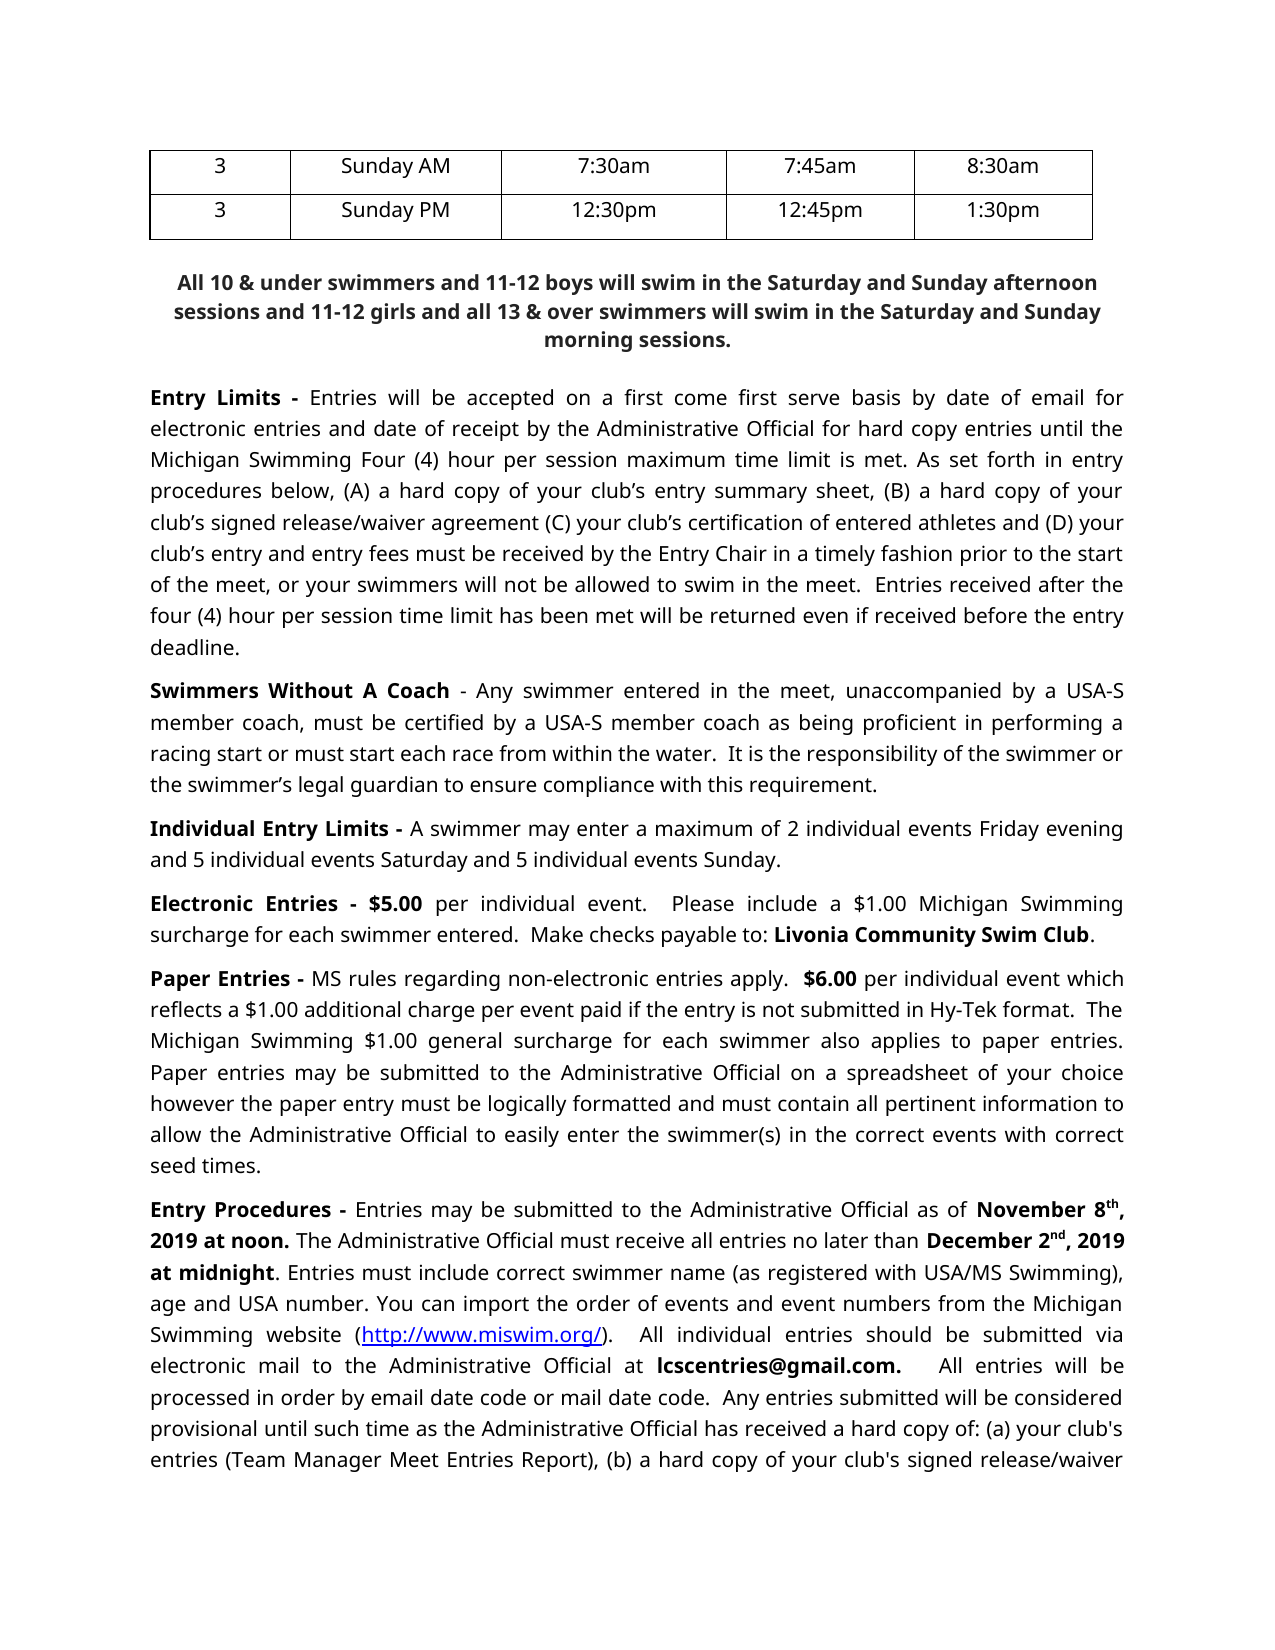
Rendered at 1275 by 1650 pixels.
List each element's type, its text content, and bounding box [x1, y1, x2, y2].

table_cell 3 [151, 151, 290, 194]
table_cell Sunday AM [291, 151, 501, 194]
text Paper Entries - MS rules regarding non-electronic entries apply. $6.00 per individual event which reflects a $1.00 additional charge per event paid if the entry is not submitted in Hy-Tek format. The Michigan Swimming $1.00 general surcharge for each swimmer also applies to paper entries. Paper entries may be submitted to the Administrative Official on a spreadsheet of your choice however the paper entry must be logically formatted and must contain all pertinent information to allow the Administrative Official to easily enter the swimmer(s) in the correct events with correct seed times. [150, 964, 1125, 1180]
text Swimmers Without A Coach - Any swimmer entered in the meet, unaccompanied by a USA-S member coach, must be certified by a USA-S member coach as being proficient in performing a racing start or must start each race from within the water. It is the responsibility of the swimmer or the swimmer’s legal guardian to ensure compliance with this requirement. [150, 676, 1125, 798]
table_cell 7:45am [727, 151, 914, 194]
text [150, 1195, 1125, 1473]
text Electronic Entries - $5.00 per individual event. Please include a $1.00 Michigan Swimming surcharge for each swimmer entered. Make checks payable to: Livonia Community Swim Club. [150, 889, 1125, 948]
table_cell 3 [151, 195, 290, 239]
table_cell 8:30am [915, 151, 1092, 194]
text Entry Limits - Entries will be accepted on a first come first serve basis by date of email for electronic entries and date of receipt by the Administrative Official for hard copy entries until the Michigan Swimming Four (4) hour per session maximum time limit is met. As set forth in entry procedures below, (A) a hard copy of your club’s entry summary sheet, (B) a hard copy of your club’s signed release/waiver agreement (C) your club’s certification of entered athletes and (D) your club’s entry and entry fees must be received by the Entry Chair in a timely fashion prior to the start of the meet, or your swimmers will not be allowed to swim in the meet. Entries received after the four (4) hour per session time limit has been met will be returned even if received before the entry deadline. [150, 383, 1125, 661]
table_cell 12:45pm [727, 195, 914, 239]
table_cell 7:30am [502, 151, 726, 194]
text Individual Entry Limits - A swimmer may enter a maximum of 2 individual events Friday evening and 5 individual events Saturday and 5 individual events Sunday. [150, 814, 1125, 873]
text All 10 & under swimmers and 11-12 boys will swim in the Saturday and Sunday afternoon sessions and 11-12 girls and all 13 & over swimmers will swim in the Saturday and Sunday morning sessions. [150, 268, 1125, 354]
table_cell 12:30pm [502, 195, 726, 239]
table_cell Sunday PM [291, 195, 501, 239]
table_cell 1:30pm [915, 195, 1092, 239]
